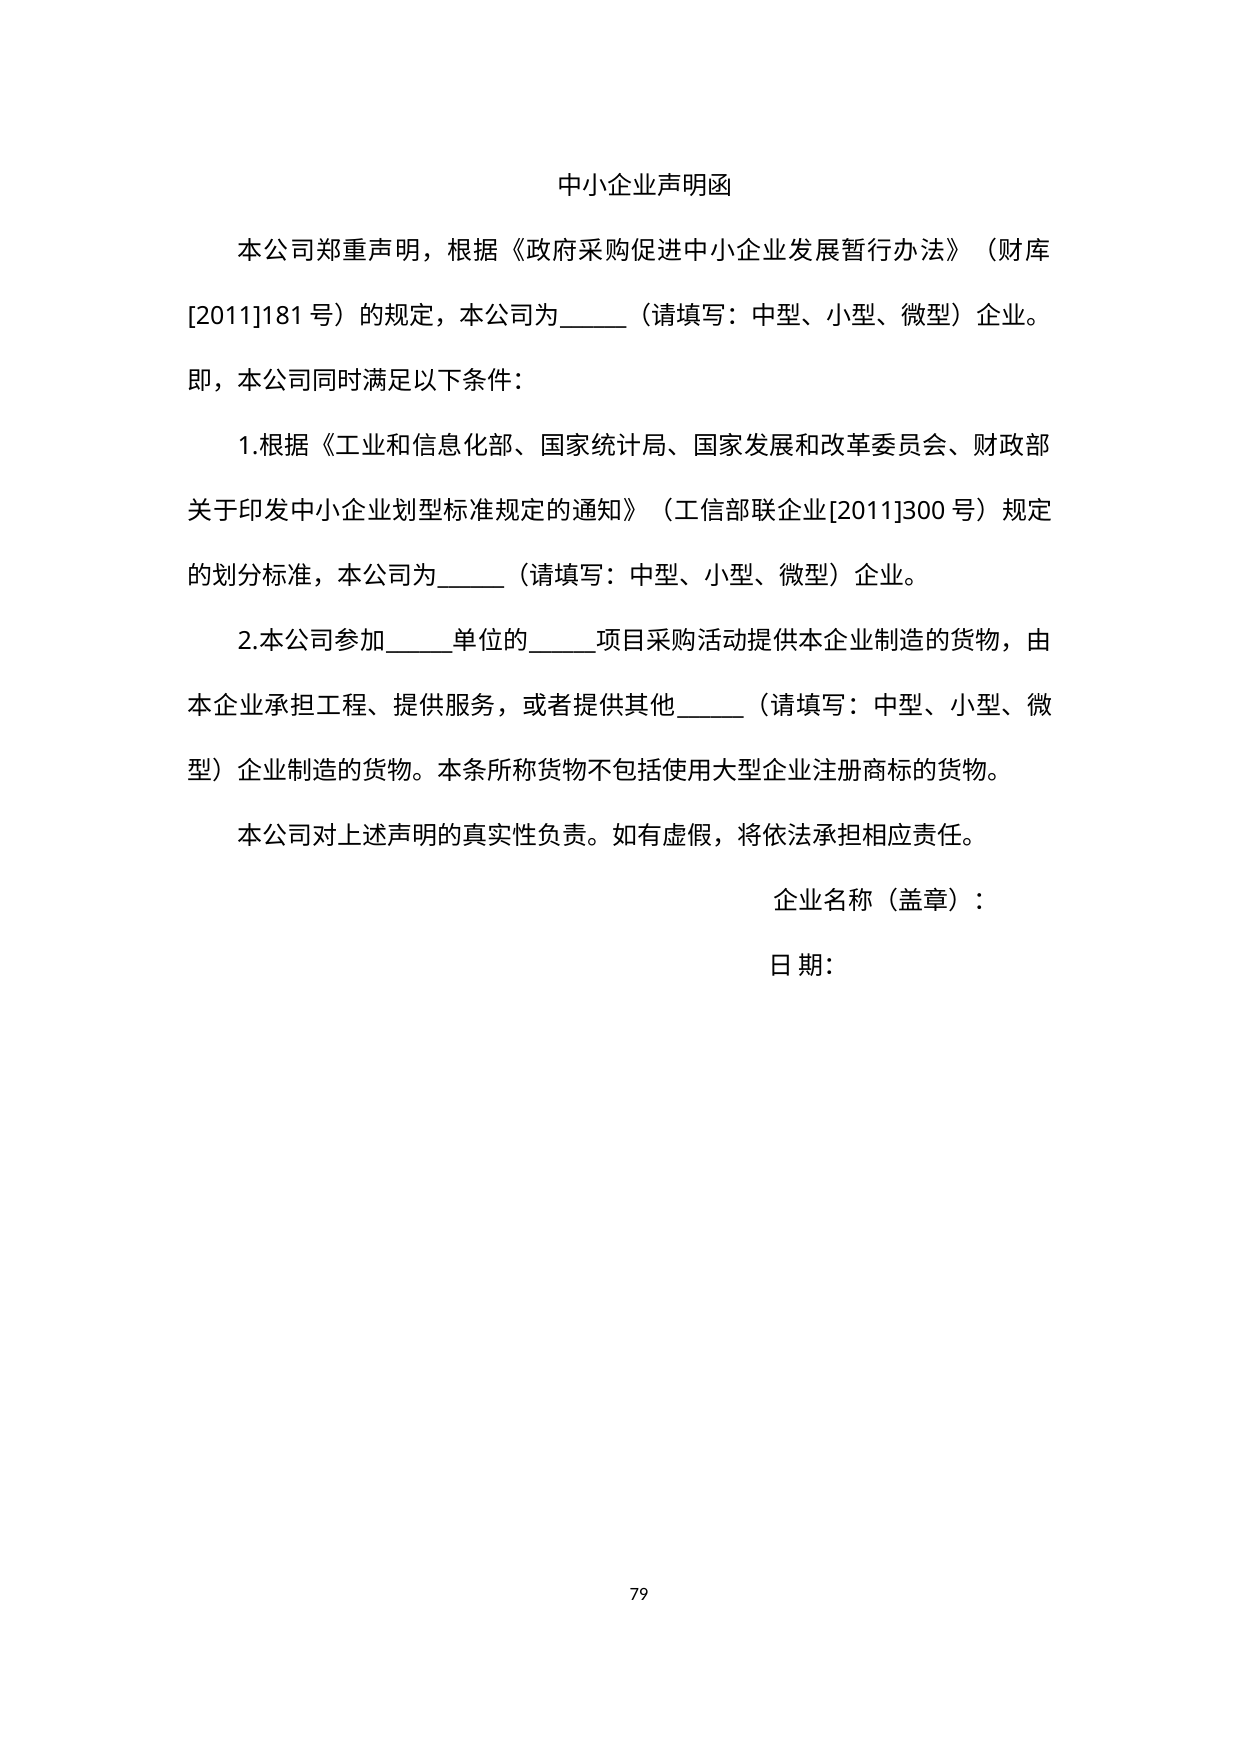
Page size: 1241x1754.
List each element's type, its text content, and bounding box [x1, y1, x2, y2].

text 中小企业声明函 [187, 151, 1053, 216]
text 1.根据《工业和信息化部、国家统计局、国家发展和改革委员会、财政部关于印发中小企业划型标准规定的通知》（工信部联企业[2011]300号）规定的划分标准，本公司为______（请填写：中型、小型、微型）企业。 [187, 411, 1053, 606]
text 2.本公司参加______单位的______项目采购活动提供本企业制造的货物，由本企业承担工程、提供服务，或者提供其他______（请填写：中型、小型、微型）企业制造的货物。本条所称货物不包括使用大型企业注册商标的货物。 [187, 606, 1053, 801]
text 日 期： [187, 931, 1053, 996]
text 本公司郑重声明，根据《政府采购促进中小企业发展暂行办法》（财库[2011]181号）的规定，本公司为______（请填写：中型、小型、微型）企业。即，本公司同时满足以下条件： [187, 216, 1053, 411]
text 企业名称（盖章）： [187, 866, 1053, 931]
text 本公司对上述声明的真实性负责。如有虚假，将依法承担相应责任。 [187, 801, 1053, 866]
